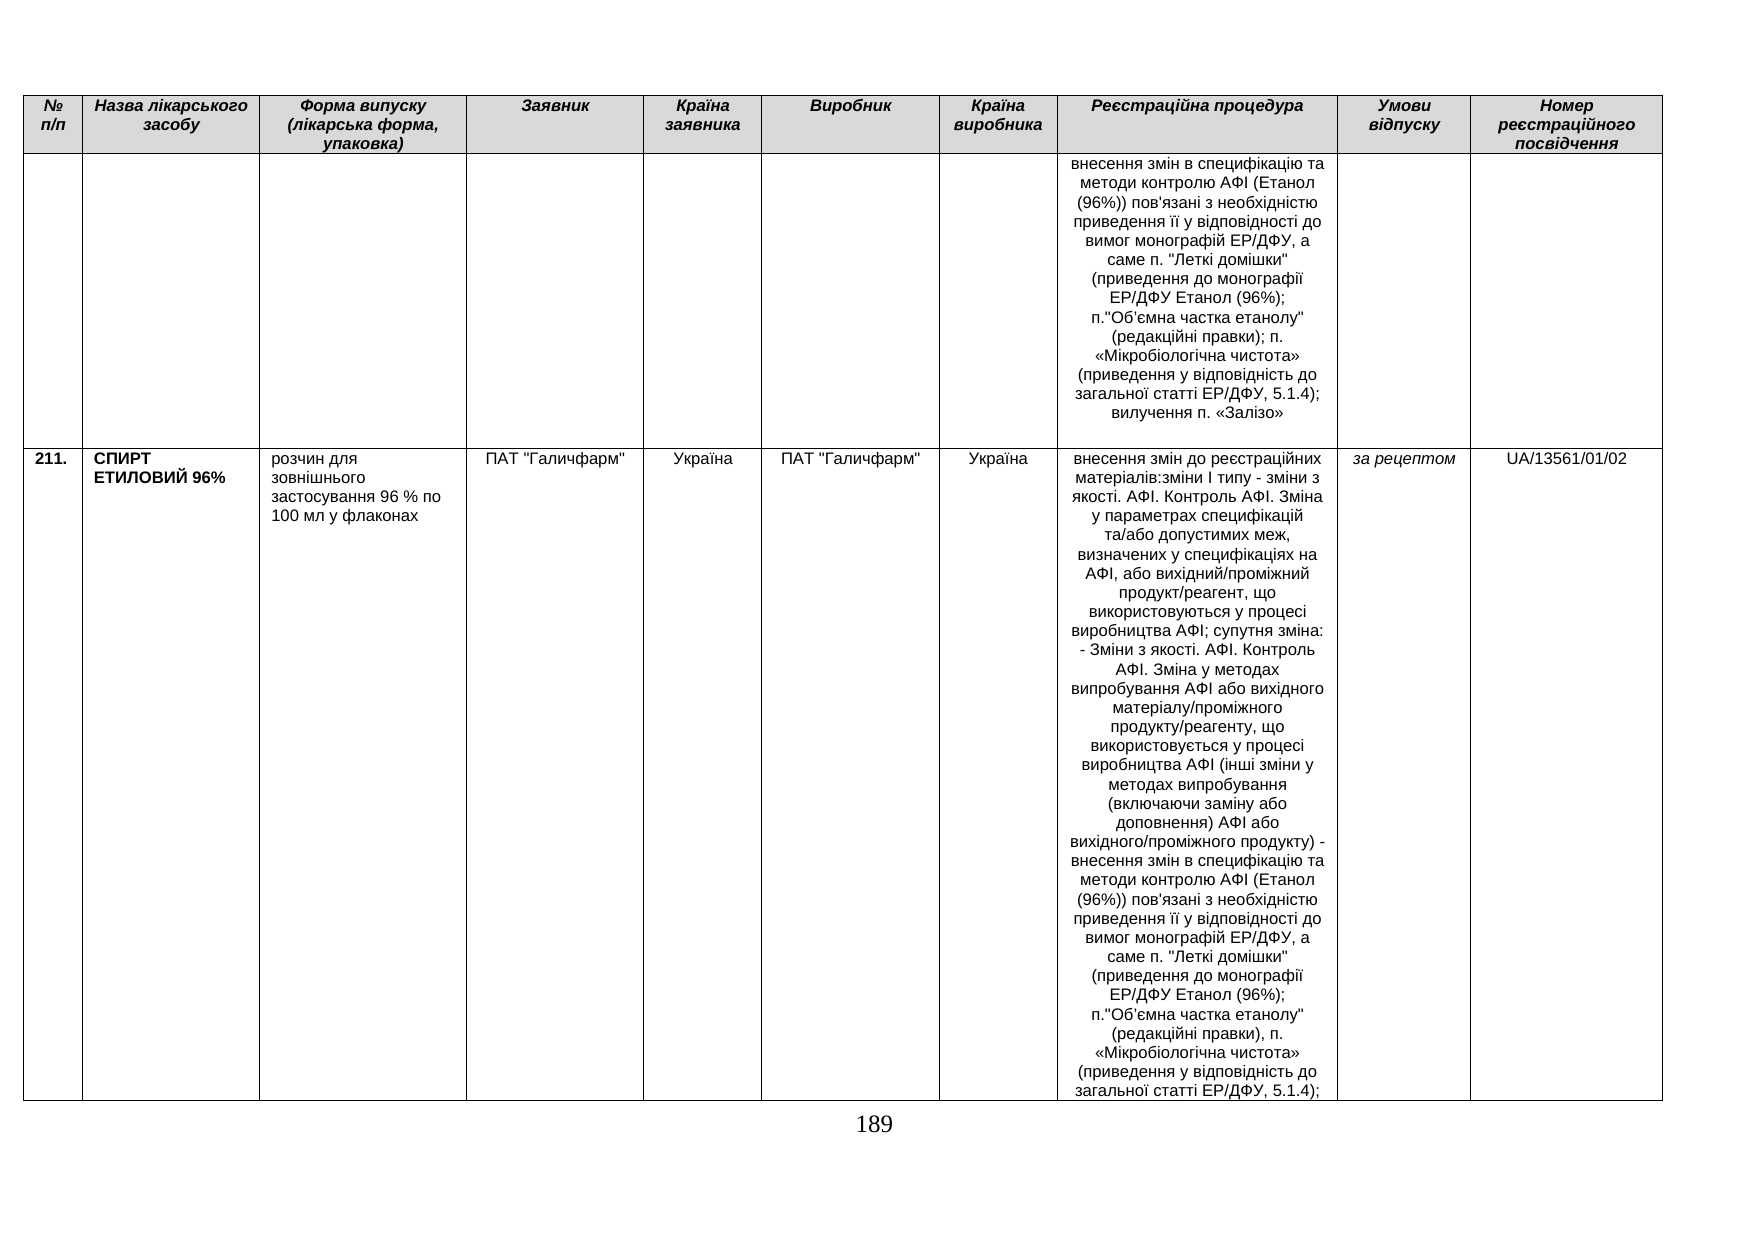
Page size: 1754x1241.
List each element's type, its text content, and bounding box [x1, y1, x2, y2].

table_header Країна заявника [644, 96, 761, 153]
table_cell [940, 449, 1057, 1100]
table_header Виробник [762, 96, 939, 153]
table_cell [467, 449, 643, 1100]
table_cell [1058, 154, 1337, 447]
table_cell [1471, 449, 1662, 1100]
table_header Країна виробника [940, 96, 1057, 153]
table_header Заявник [467, 96, 643, 153]
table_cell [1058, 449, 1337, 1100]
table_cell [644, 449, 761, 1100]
table_header Реєстраційна процедура [1058, 96, 1337, 153]
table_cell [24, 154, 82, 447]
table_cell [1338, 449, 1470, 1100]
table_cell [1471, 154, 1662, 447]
table_header № п/п [24, 96, 82, 153]
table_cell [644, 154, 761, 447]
table_header Форма випуску (лікарська форма, упаковка) [260, 96, 466, 153]
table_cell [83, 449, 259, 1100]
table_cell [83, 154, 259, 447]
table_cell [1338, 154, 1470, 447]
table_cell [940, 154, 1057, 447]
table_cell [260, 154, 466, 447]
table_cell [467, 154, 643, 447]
table_header Номер реєстраційного посвідчення [1471, 96, 1662, 153]
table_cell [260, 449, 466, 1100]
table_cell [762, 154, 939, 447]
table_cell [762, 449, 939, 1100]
table_header Назва лікарського засобу [83, 96, 259, 153]
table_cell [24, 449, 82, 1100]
table_header Умови відпуску [1338, 96, 1470, 153]
